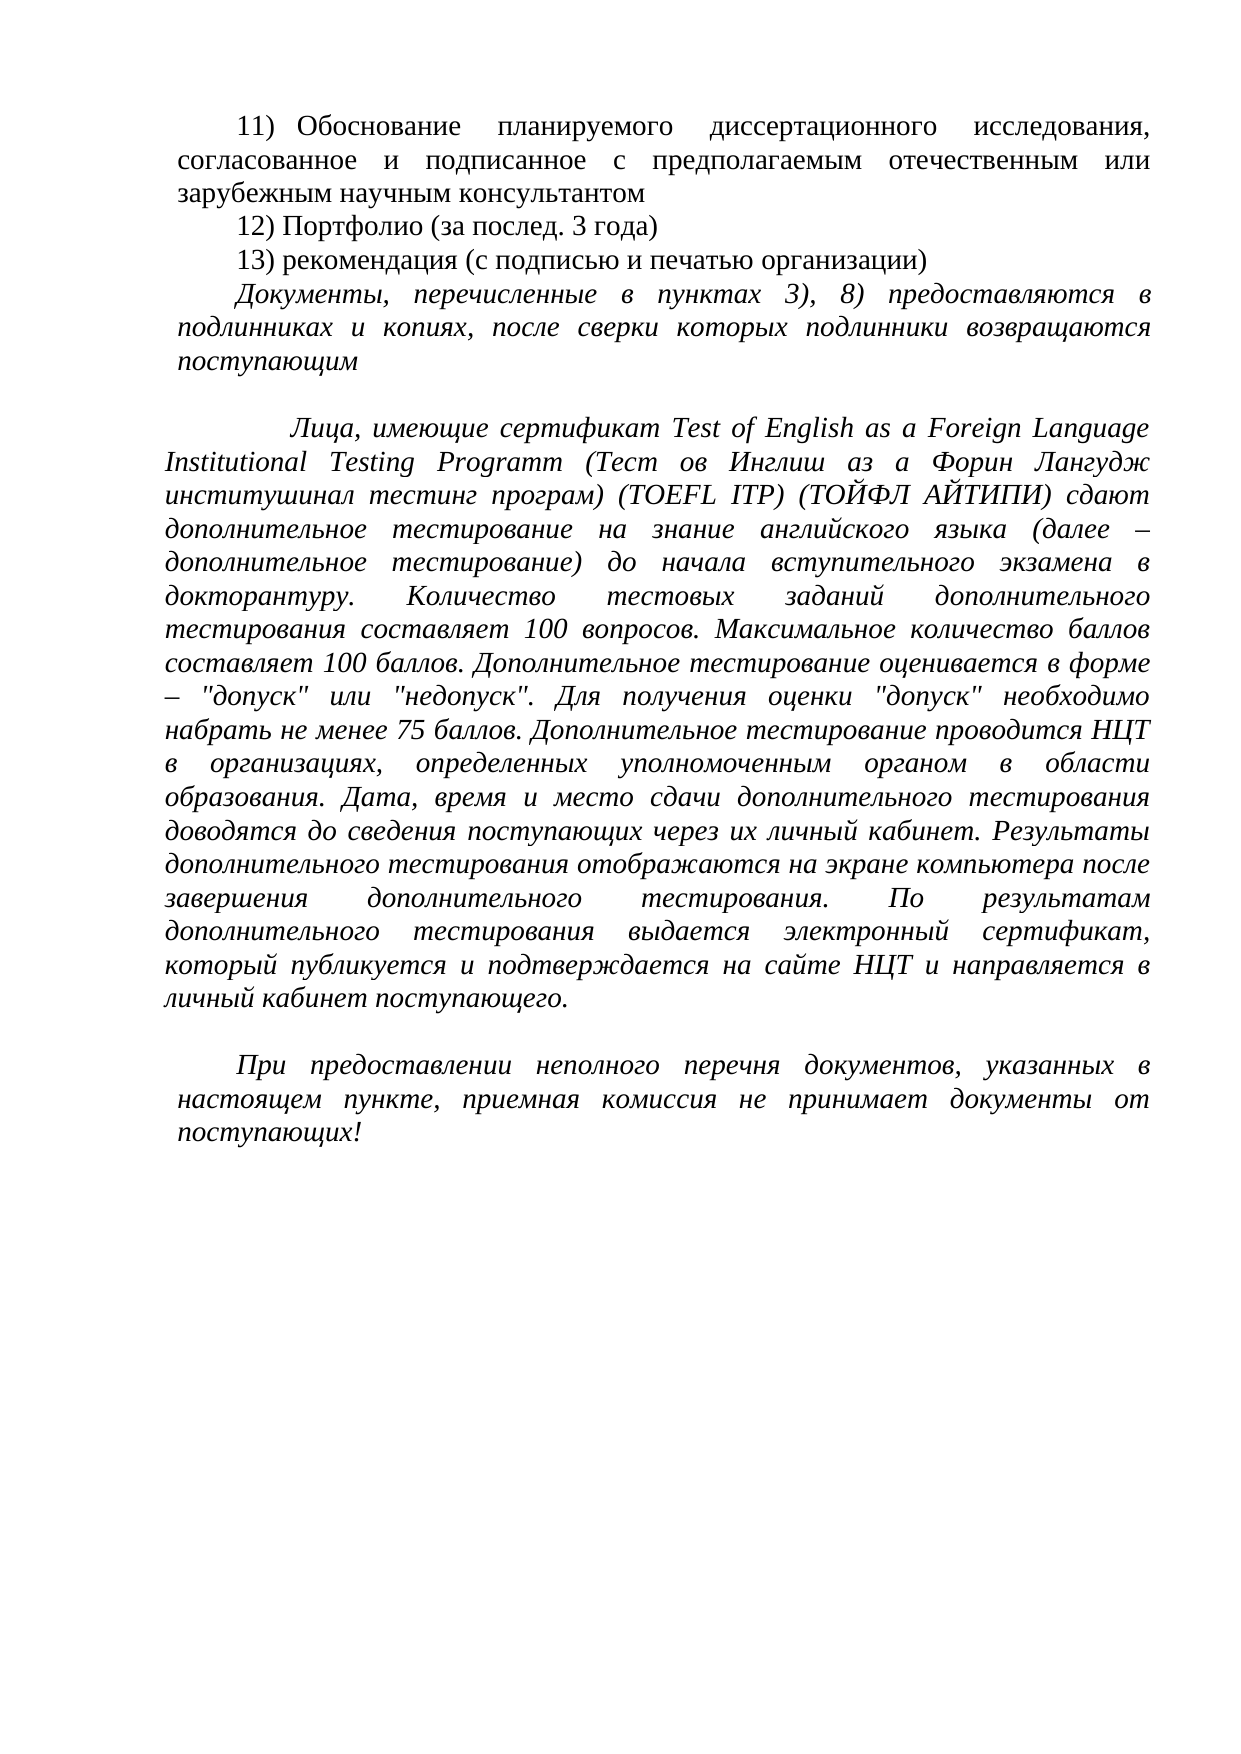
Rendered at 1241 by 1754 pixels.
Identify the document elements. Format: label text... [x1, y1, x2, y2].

list рекомендация (с подписью и печатью организации) [236, 242, 1163, 276]
text Документы, перечисленные в пунктах 3), 8) предоставляются в подлинниках и копиях, после сверки которых подлинники возвращаются поступающим [177, 276, 1152, 377]
list Обоснование планируемого диссертационного исследования, согласованное и подписанное с предполагаемым отечественным или зарубежным научным консультантом [177, 108, 1150, 209]
list Портфолио (за послед. 3 года) [236, 209, 1163, 242]
text Лица, имеющие сертификат Test of English as a Foreign Language Institutional Testing Programm (Тест ов Инглиш аз а Форин Лангудж институшинал тестинг програм) (TOEFL ITP) (ТОЙФЛ АЙТИПИ) сдают дополнительное тестирование на знание английского языка (далее – дополнительное тестирование) до начала вступительного экзамена в докторантуру. Количество тестовых заданий дополнительного тестирования составляет 100 вопросов. Максимальное количество баллов составляет 100 баллов. Дополнительное тестирование оценивается в форме – "допуск" или "недопуск". Для получения оценки "допуск" необходимо набрать не менее 75 баллов. Дополнительное тестирование проводится НЦТ в организациях, определенных уполномоченным органом в области образования. Дата, время и место сдачи дополнительного тестирования доводятся до сведения поступающих через их личный кабинет. Результаты дополнительного тестирования отображаются на экране компьютера после завершения дополнительного тестирования. По результатам дополнительного тестирования выдается электронный сертификат, который публикуется и подтверждается на сайте НЦТ и направляется в личный кабинет поступающего. [164, 410, 1153, 1014]
text При предоставлении неполного перечня документов, указанных в настоящем пункте, приемная комиссия не принимает документы от поступающих! [177, 1047, 1153, 1148]
